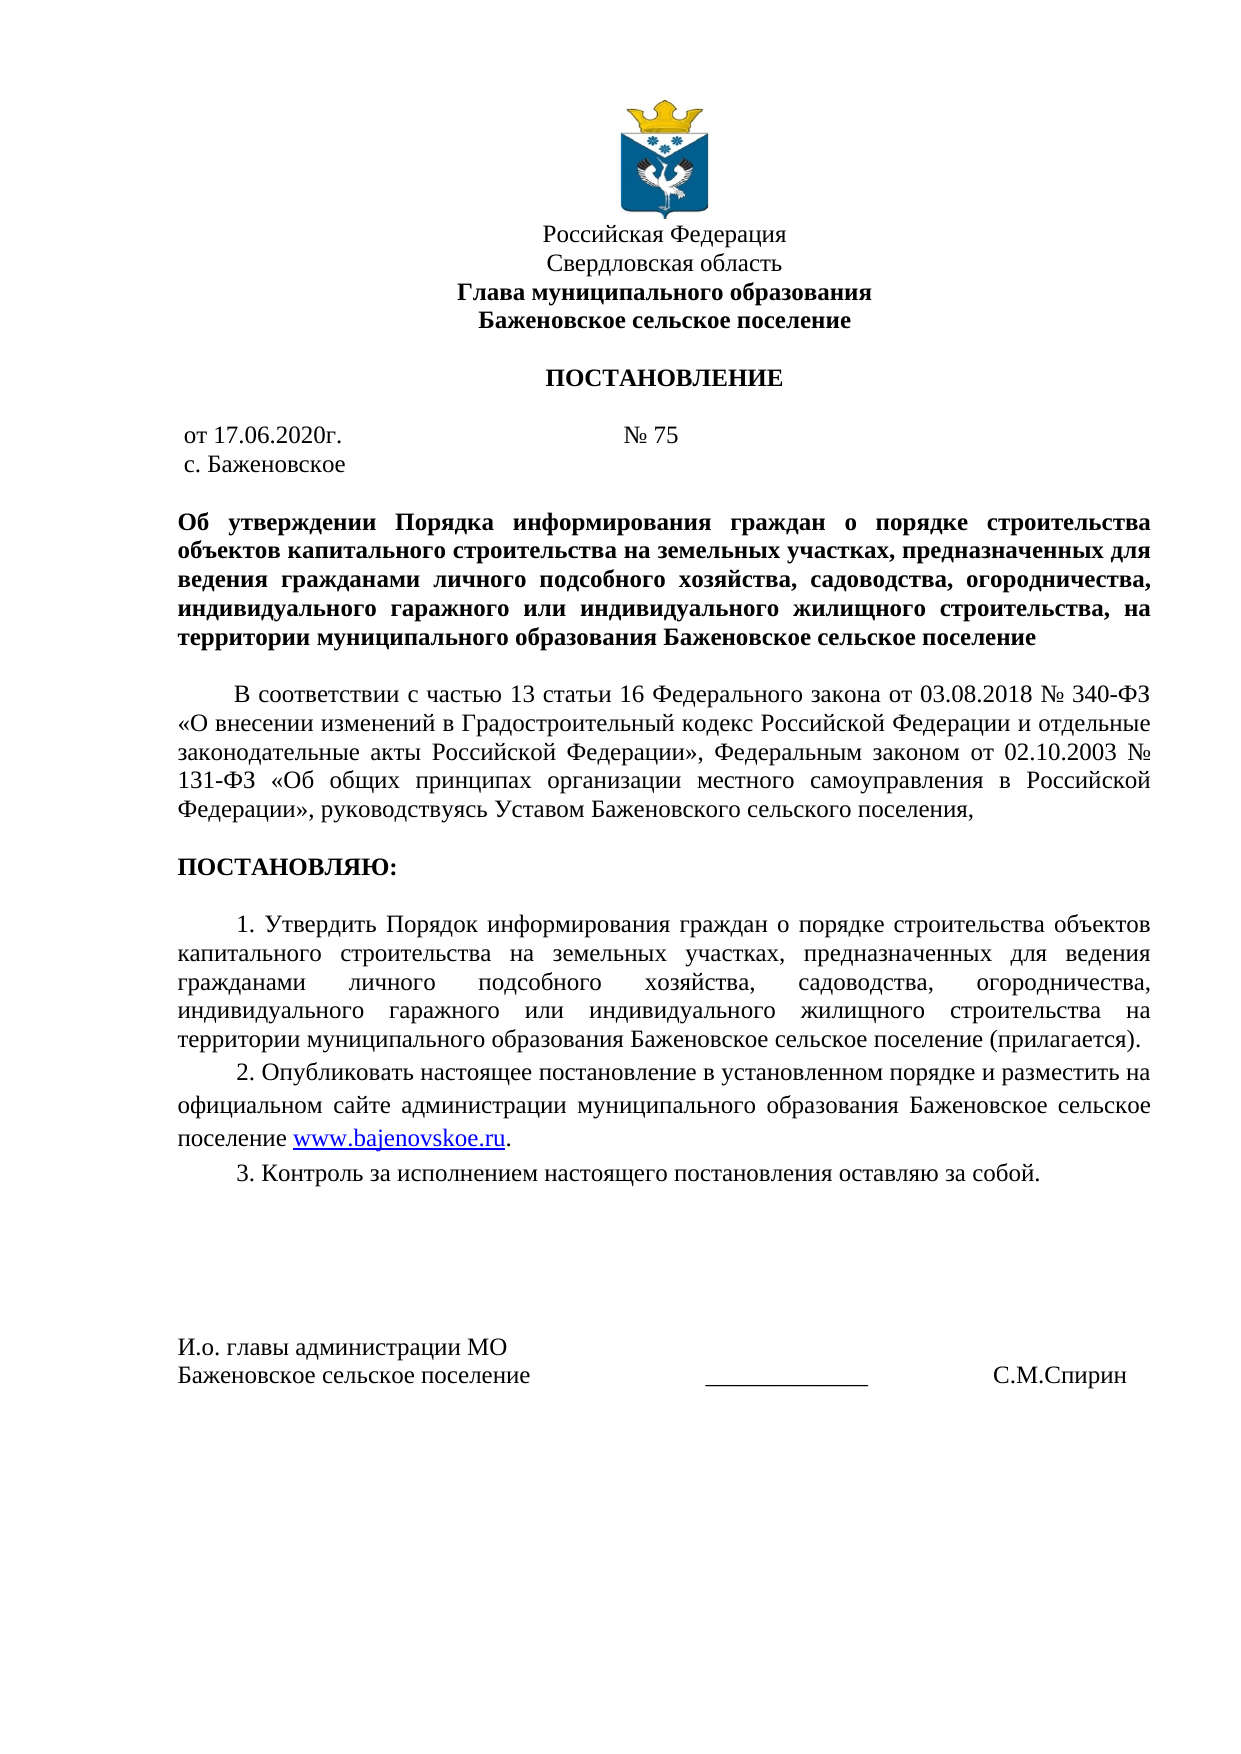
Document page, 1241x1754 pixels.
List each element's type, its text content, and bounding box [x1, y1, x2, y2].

text Об утверждении Порядка информирования граждан о порядке строительства объектов капитального строительства на земельных участках, предназначенных для ведения гражданами личного подсобного хозяйства, садоводства, огородничества, индивидуального гаражного или индивидуального жилищного строительства, на территории муниципального образования Баженовское сельское поселение [177, 507, 1152, 650]
text 1. Утвердить Порядок информирования граждан о порядке строительства объектов капитального строительства на земельных участках, предназначенных для ведения гражданами личного подсобного хозяйства, садоводства, огородничества, индивидуального гаражного или индивидуального жилищного строительства на территории муниципального образования Баженовское сельское поселение (прилагается). [177, 909, 1152, 1053]
text Свердловская область [177, 248, 1152, 277]
text ПОСТАНОВЛЕНИЕ [177, 363, 1152, 392]
text Российская Федерация [177, 219, 1152, 248]
picture [620, 100, 709, 219]
text 3. Контроль за исполнением настоящего постановления оставляю за собой. [177, 1155, 1152, 1188]
text Баженовское сельское поселение _____________ С.М.Спирин [177, 1360, 1152, 1389]
text от 17.06.2020г. № 75 [177, 420, 1152, 449]
text В соответствии с частью 13 статьи 16 Федерального закона от 03.08.2018 № 340-ФЗ «О внесении изменений в Градостроительный кодекс Российской Федерации и отдельные законодательные акты Российской Федерации», Федеральным законом от 02.10.2003 № 131-ФЗ «Об общих принципах организации местного самоуправления в Российской Федерации», руководствуясь Уставом Баженовского сельского поселения, [177, 679, 1152, 823]
text И.о. главы администрации МО [177, 1332, 1152, 1360]
text с. Баженовское [177, 449, 1152, 478]
text Глава муниципального образования [177, 277, 1152, 305]
text Баженовское сельское поселение [177, 305, 1152, 334]
text ПОСТАНОВЛЯЮ: [177, 852, 1152, 880]
text 2. Опубликовать настоящее постановление в установленном порядке и разместить на официальном сайте администрации муниципального образования Баженовское сельское поселение www.bajenovskoe.ru. [177, 1054, 1152, 1153]
